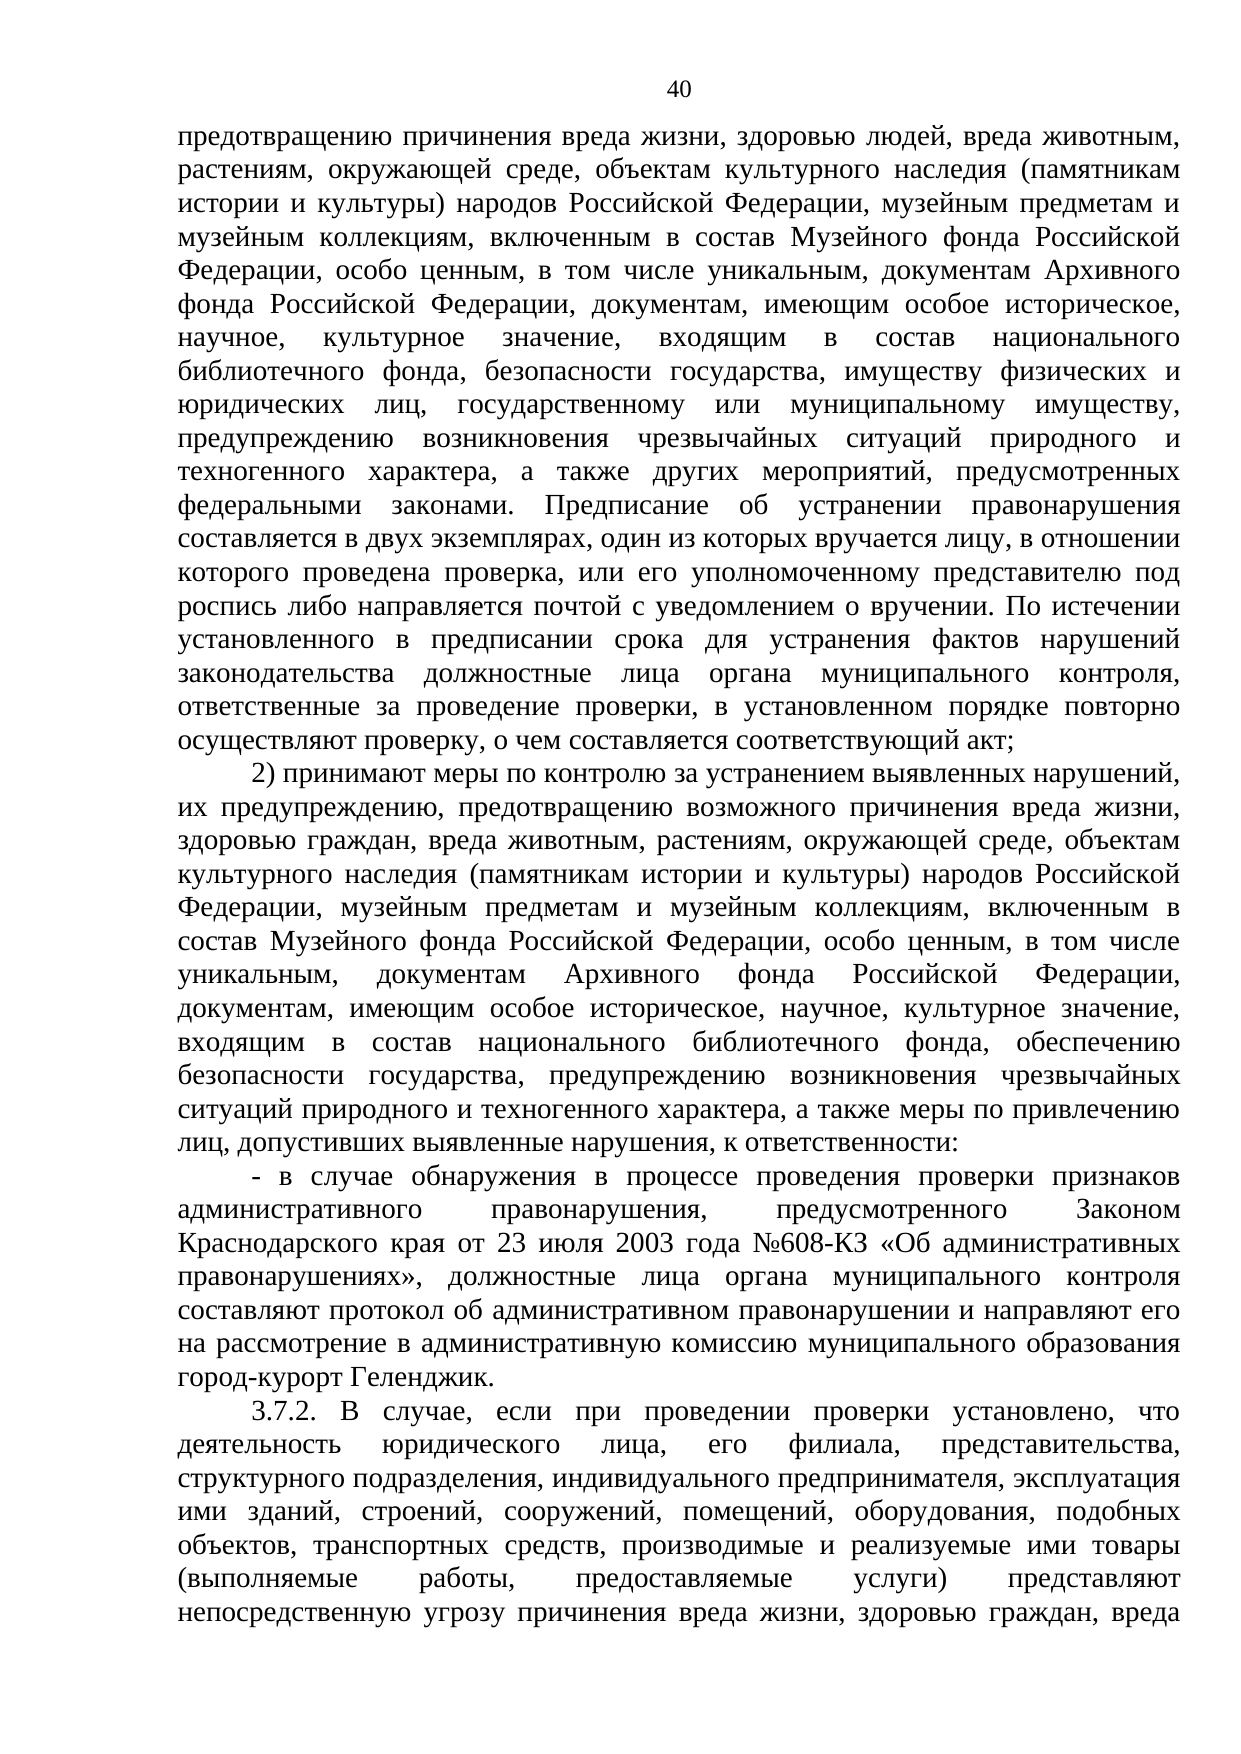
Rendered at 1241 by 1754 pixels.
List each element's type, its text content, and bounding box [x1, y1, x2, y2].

text - в случае обнаружения в процессе проведения проверки признаков административного правонарушения, предусмотренного Законом Краснодарского края от 23 июля 2003 года №608-КЗ «Об административных правонарушениях», должностные лица органа муниципального контроля составляют протокол об административном правонарушении и направляют его на рассмотрение в административную комиссию муниципального образования город-курорт Геленджик. [177, 1158, 1181, 1393]
text 2) принимают меры по контролю за устранением выявленных нарушений, их предупреждению, предотвращению возможного причинения вреда жизни, здоровью граждан, вреда животным, растениям, окружающей среде, объектам культурного наследия (памятникам истории и культуры) народов Российской Федерации, музейным предметам и музейным коллекциям, включенным в состав Музейного фонда Российской Федерации, особо ценным, в том числе уникальным, документам Архивного фонда Российской Федерации, документам, имеющим особое историческое, научное, культурное значение, входящим в состав национального библиотечного фонда, обеспечению безопасности государства, предупреждению возникновения чрезвычайных ситуаций природного и техногенного характера, а также меры по привлечению лиц, допустивших выявленные нарушения, к ответственности: [177, 755, 1181, 1158]
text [177, 1393, 1181, 1627]
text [177, 118, 1181, 755]
